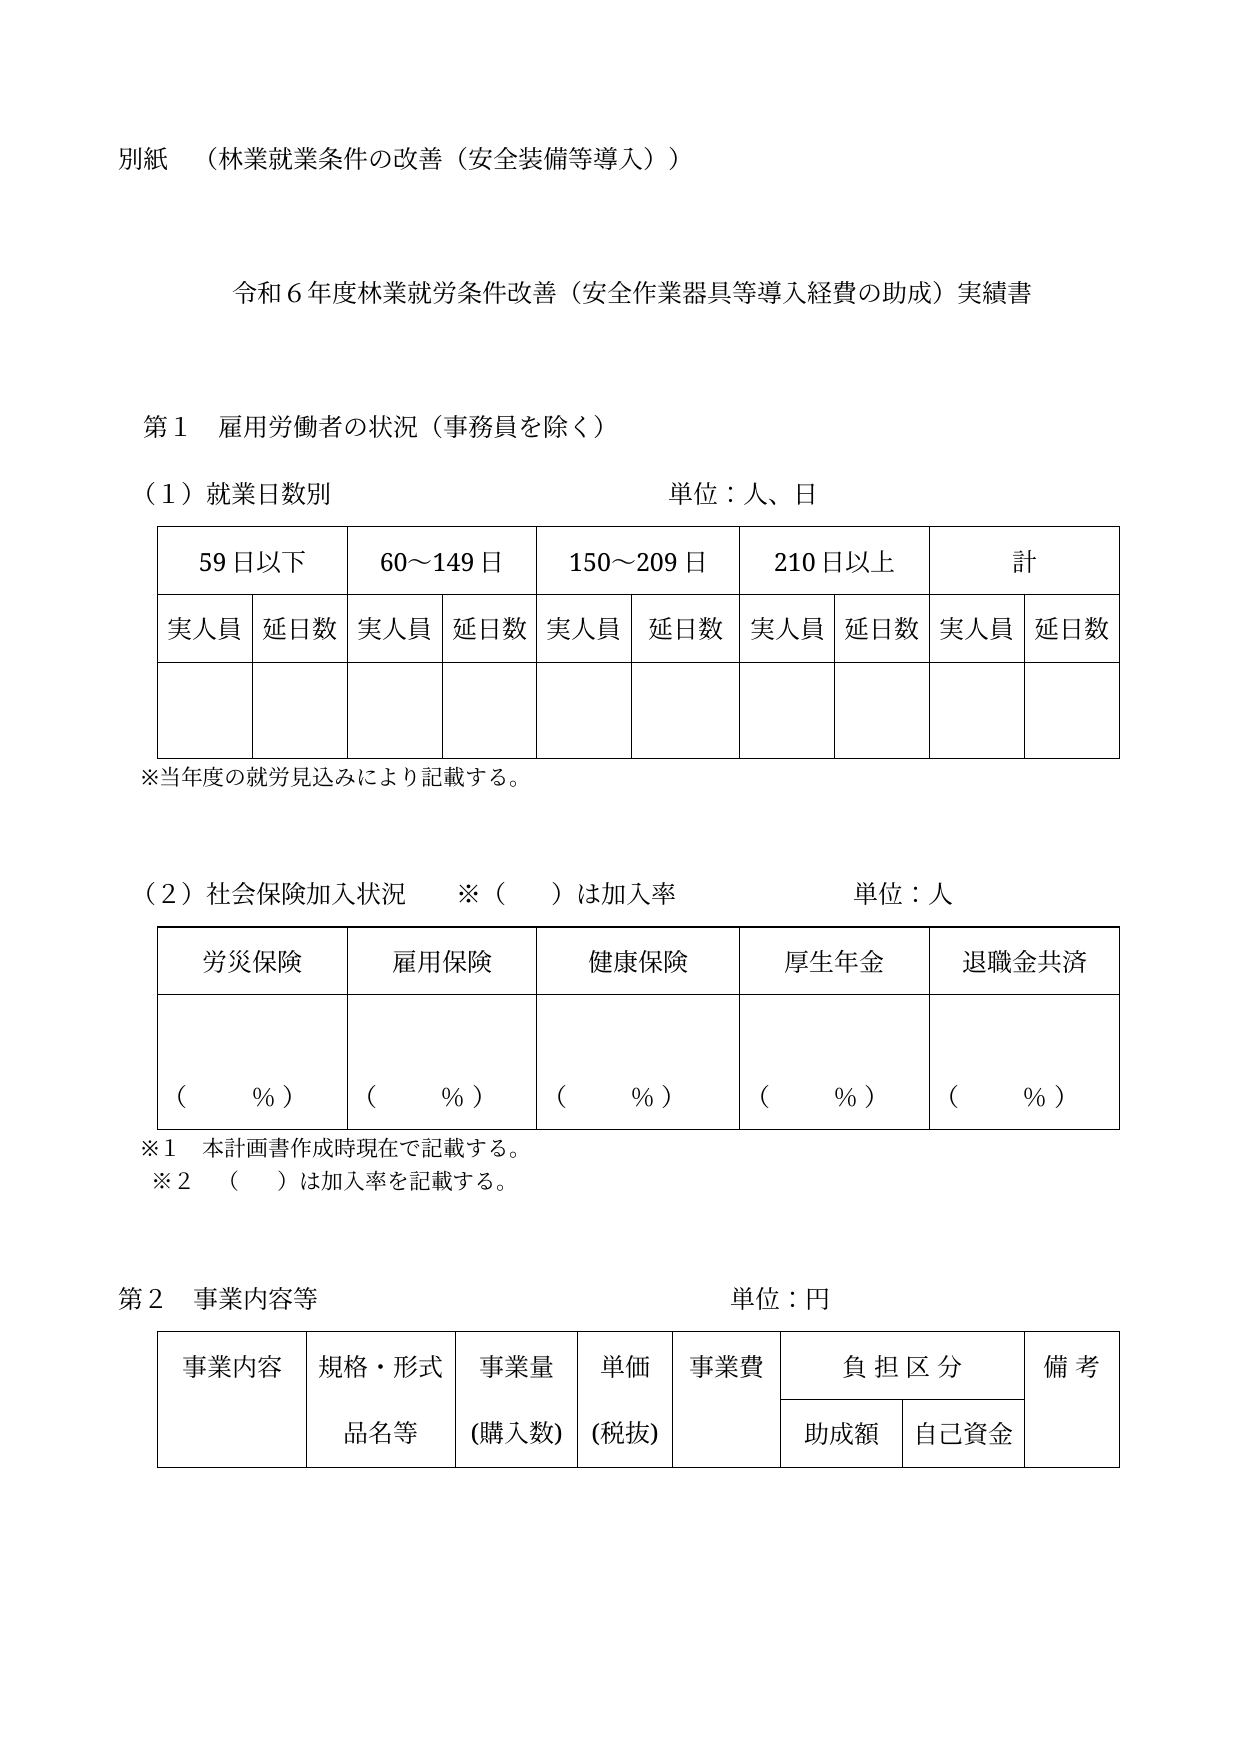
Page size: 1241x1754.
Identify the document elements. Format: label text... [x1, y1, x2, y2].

table_cell 実人員 [348, 595, 442, 662]
table_cell 助成額 [781, 1400, 902, 1467]
table_header 事業量 (購入数) [456, 1332, 577, 1467]
table_header 事業内容 [158, 1332, 306, 1467]
table_cell 実人員 [537, 595, 631, 662]
text 令和６年度林業就労条件改善（安全作業器具等導入経費の助成）実績書 [118, 258, 1122, 325]
table_cell 実人員 [930, 595, 1024, 662]
table_header 負 担 区 分 [781, 1332, 1024, 1399]
table_header 雇用保険 [348, 928, 536, 994]
table_cell 延日数 [443, 595, 536, 662]
table_cell 延日数 [1025, 595, 1119, 662]
table_header 厚生年金 [740, 928, 929, 994]
table_cell （ ％ ） [348, 995, 536, 1129]
text ※当年度の就労見込みにより記載する。 [118, 759, 1122, 793]
table_cell （ ％ ） [930, 995, 1119, 1129]
table_header 計 [930, 527, 1119, 594]
table_header 単価 (税抜) [578, 1332, 672, 1467]
table_cell [835, 663, 929, 758]
table_cell 延日数 [835, 595, 929, 662]
table_header 59日以下 [158, 527, 347, 594]
table_cell 自己資金 [903, 1400, 1024, 1467]
table_cell [537, 663, 631, 758]
table_header 退職金共済 [930, 928, 1119, 994]
text 第２ 事業内容等 単位：円 [118, 1264, 1122, 1331]
table_header 60～149日 [348, 527, 536, 594]
table_cell [632, 663, 739, 758]
table_cell （ ％ ） [740, 995, 929, 1129]
table_cell [740, 663, 834, 758]
table_header 労災保険 [158, 928, 347, 994]
table_cell （ ％ ） [158, 995, 347, 1129]
table_header 事業費 [673, 1332, 780, 1467]
table_cell （ ％ ） [537, 995, 739, 1129]
table_header 備 考 [1025, 1332, 1119, 1467]
table_cell 延日数 [632, 595, 739, 662]
text （１）就業日数別 単位：人、日 [118, 459, 1122, 526]
table_cell 延日数 [253, 595, 347, 662]
table_header 150～209日 [537, 527, 739, 594]
table_cell [158, 663, 252, 758]
text ※２ （ ）は加入率を記載する。 [118, 1164, 1122, 1197]
text （２）社会保険加入状況 ※（ ）は加入率 単位：人 [118, 859, 1122, 926]
table_cell [348, 663, 442, 758]
table_cell [253, 663, 347, 758]
table_header 規格・形式 品名等 [307, 1332, 455, 1467]
table_header 210日以上 [740, 527, 929, 594]
table_cell [1025, 663, 1119, 758]
table_header 健康保険 [537, 928, 739, 994]
table_cell 実人員 [740, 595, 834, 662]
text 別紙 （林業就業条件の改善（安全装備等導入）） [118, 124, 1122, 191]
text 第１ 雇用労働者の状況（事務員を除く） [143, 392, 1122, 459]
table_cell [443, 663, 536, 758]
table_cell [930, 663, 1024, 758]
table_cell 実人員 [158, 595, 252, 662]
text ※１ 本計画書作成時現在で記載する。 [118, 1130, 1122, 1164]
